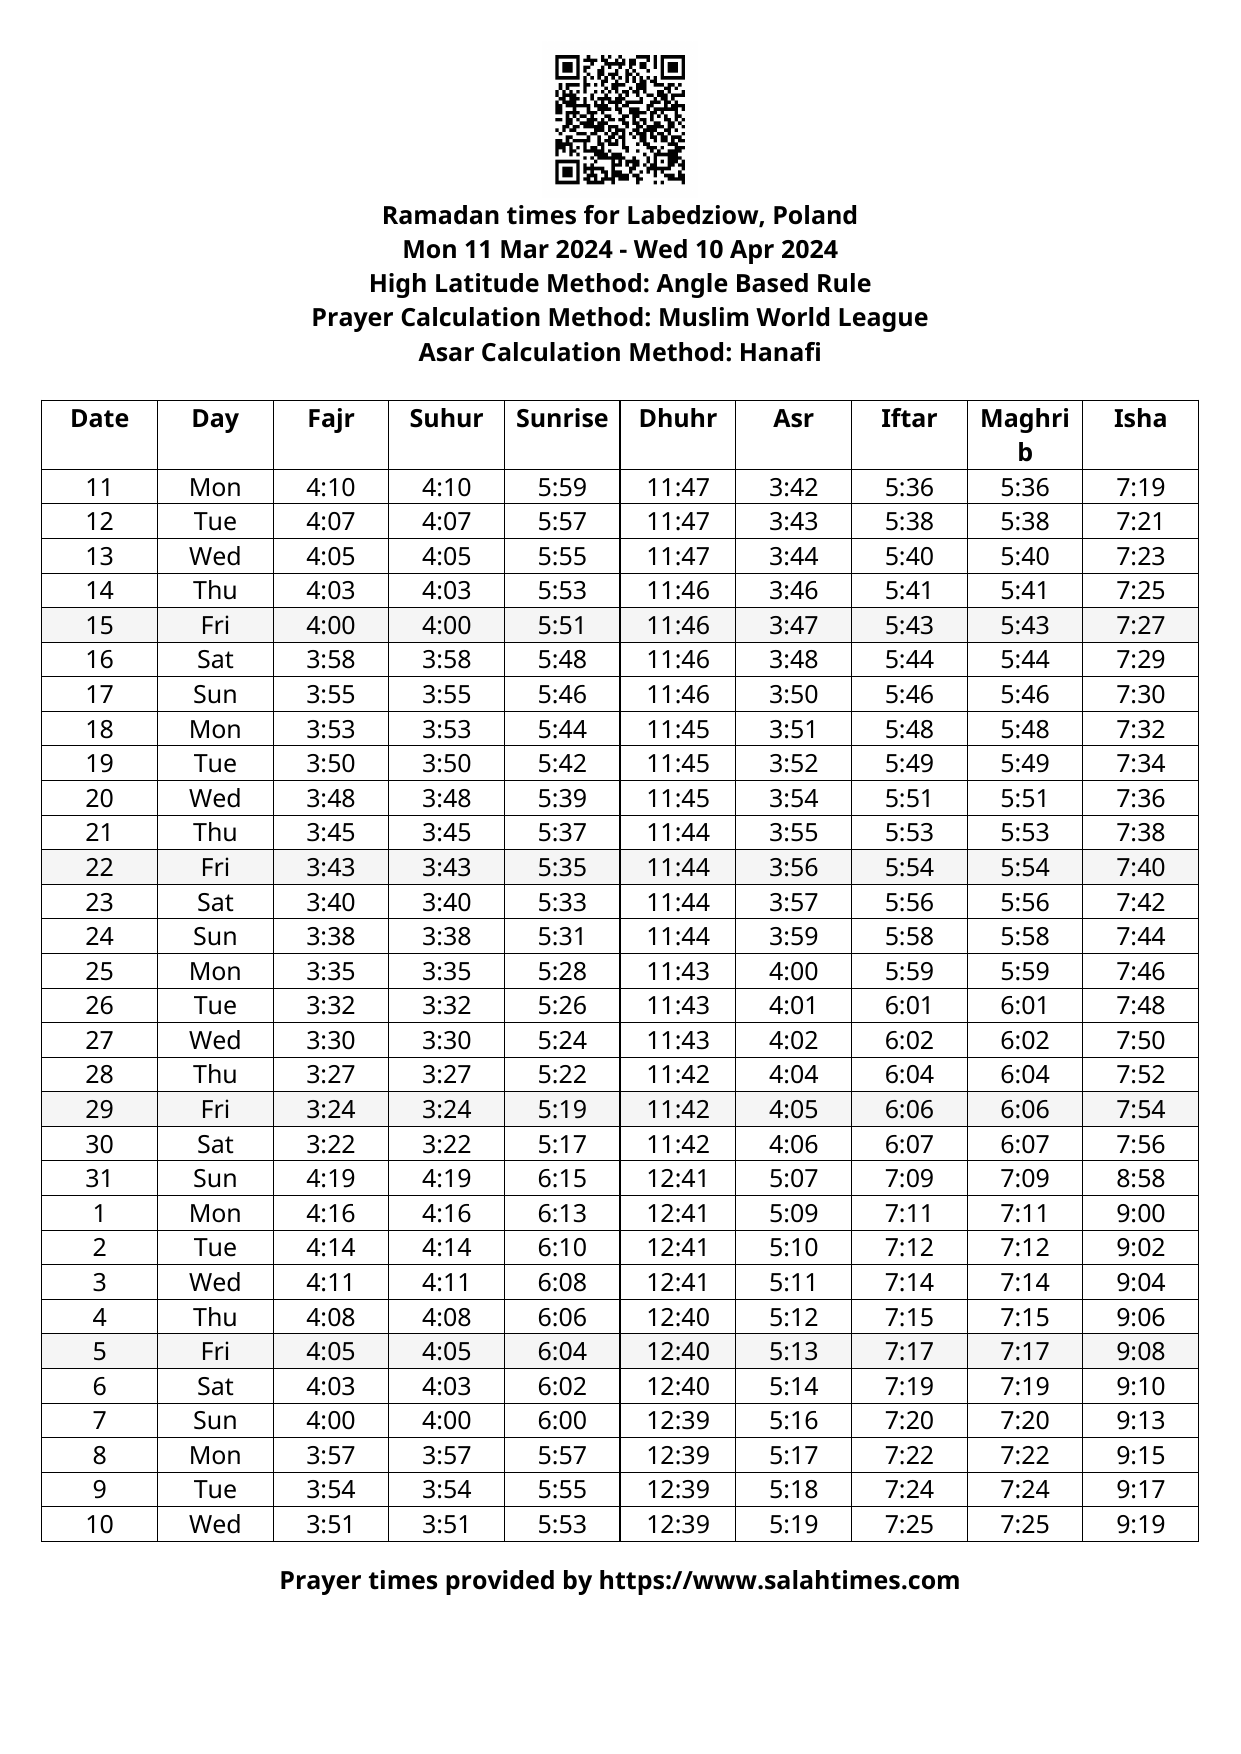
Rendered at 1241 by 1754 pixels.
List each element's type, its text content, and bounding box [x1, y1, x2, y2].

table_cell 3:55 [736, 816, 851, 849]
table_header Date [42, 401, 157, 469]
table_cell 21 [42, 816, 157, 849]
table_cell 5:53 [852, 816, 967, 849]
table_cell 3:50 [274, 746, 388, 780]
table_cell 4:00 [736, 954, 851, 987]
table_cell 3:22 [389, 1127, 504, 1160]
table_cell 7 [42, 1404, 157, 1437]
table_cell 7:52 [1083, 1058, 1198, 1091]
table_cell 3:44 [736, 539, 851, 572]
table_cell 5:40 [968, 539, 1082, 572]
table_cell 6:01 [852, 989, 967, 1022]
table_cell Tue [158, 989, 273, 1022]
table_cell 4:07 [274, 504, 388, 538]
table_cell 11:45 [621, 712, 735, 745]
table_cell 6:10 [505, 1231, 619, 1264]
table_cell 5:38 [968, 504, 1082, 538]
table_cell 7:38 [1083, 816, 1198, 849]
table_cell 25 [42, 954, 157, 987]
table_cell 5:59 [968, 954, 1082, 987]
table_cell 7:12 [968, 1231, 1082, 1264]
table_cell 3:58 [389, 643, 504, 676]
table_cell 11:47 [621, 504, 735, 538]
table_cell Tue [158, 504, 273, 538]
table_cell 16 [42, 643, 157, 676]
table_cell 4:06 [736, 1127, 851, 1160]
table_cell 3:30 [389, 1023, 504, 1057]
table_cell 7:22 [968, 1438, 1082, 1472]
table_cell 11:42 [621, 1127, 735, 1160]
table_cell 3:48 [736, 643, 851, 676]
table_cell 5:13 [736, 1334, 851, 1368]
table_cell 5:26 [505, 989, 619, 1022]
table_cell 5:11 [736, 1265, 851, 1299]
table_cell 7:19 [852, 1369, 967, 1402]
table_cell Sun [158, 677, 273, 711]
table_cell 12:40 [621, 1300, 735, 1333]
table_cell 4:00 [389, 608, 504, 642]
table_cell 5:54 [968, 850, 1082, 884]
table_cell 3:27 [389, 1058, 504, 1091]
table_cell 5:53 [968, 816, 1082, 849]
table_cell 2 [42, 1231, 157, 1264]
table_cell 5:07 [736, 1161, 851, 1195]
table_cell 5:12 [736, 1300, 851, 1333]
table_cell 5:44 [505, 712, 619, 745]
table_cell 11:44 [621, 885, 735, 918]
table_cell Wed [158, 1265, 273, 1299]
table_cell 3:54 [736, 781, 851, 814]
table_header Suhur [389, 401, 504, 469]
table_cell 5:40 [852, 539, 967, 572]
table_cell 12:41 [621, 1161, 735, 1195]
table_cell Mon [158, 470, 273, 503]
text Asar Calculation Method: Hanafi [42, 334, 1198, 368]
table_cell 6:06 [852, 1092, 967, 1126]
table_cell 7:24 [968, 1473, 1082, 1506]
table_cell 5:36 [852, 470, 967, 503]
table_cell 22 [42, 850, 157, 884]
table_cell Sun [158, 1161, 273, 1195]
table_cell 7:22 [852, 1438, 967, 1472]
table_cell 6:13 [505, 1196, 619, 1229]
table_cell 3:50 [736, 677, 851, 711]
table_cell 3:48 [274, 781, 388, 814]
table_cell 6:00 [505, 1404, 619, 1437]
table_cell 3:48 [389, 781, 504, 814]
table_cell 3:43 [389, 850, 504, 884]
table_cell 3:38 [389, 919, 504, 953]
table_cell 11:43 [621, 989, 735, 1022]
table_cell 5:44 [968, 643, 1082, 676]
table_cell Mon [158, 1196, 273, 1229]
table_cell 5:48 [968, 712, 1082, 745]
table_cell Tue [158, 1473, 273, 1506]
table_cell 7:54 [1083, 1092, 1198, 1126]
table_cell 3:32 [274, 989, 388, 1022]
table_cell 7:30 [1083, 677, 1198, 711]
table_cell 7:36 [1083, 781, 1198, 814]
table_cell 12:39 [621, 1438, 735, 1472]
table_cell 7:46 [1083, 954, 1198, 987]
table_header Fajr [274, 401, 388, 469]
table_cell 11:45 [621, 746, 735, 780]
table_cell 7:50 [1083, 1023, 1198, 1057]
table_cell 6:04 [968, 1058, 1082, 1091]
table_cell 12:41 [621, 1265, 735, 1299]
table_cell 7:42 [1083, 885, 1198, 918]
table_cell 7:20 [968, 1404, 1082, 1437]
table_cell Sat [158, 1127, 273, 1160]
table_cell 5:41 [852, 574, 967, 607]
table_cell 4:07 [389, 504, 504, 538]
table_header Day [158, 401, 273, 469]
table_cell 4 [42, 1300, 157, 1333]
table_cell 3:24 [389, 1092, 504, 1126]
table_cell 6:07 [968, 1127, 1082, 1160]
table_header Asr [736, 401, 851, 469]
table_cell 4:00 [389, 1404, 504, 1437]
table_cell 3:35 [274, 954, 388, 987]
table_cell 9:00 [1083, 1196, 1198, 1229]
table_cell 6:02 [852, 1023, 967, 1057]
table_cell 7:34 [1083, 746, 1198, 780]
table_cell 23 [42, 885, 157, 918]
table_cell 5:42 [505, 746, 619, 780]
table_cell 3:30 [274, 1023, 388, 1057]
table_cell 6:04 [852, 1058, 967, 1091]
table_cell 5:16 [736, 1404, 851, 1437]
table_cell 4:10 [389, 470, 504, 503]
table_cell 9:08 [1083, 1334, 1198, 1368]
table_cell 3:50 [389, 746, 504, 780]
table_cell 3:22 [274, 1127, 388, 1160]
table_header Dhuhr [621, 401, 735, 469]
table_cell 7:25 [852, 1507, 967, 1541]
table_cell 7:17 [852, 1334, 967, 1368]
table_cell 6:07 [852, 1127, 967, 1160]
table_cell 12:39 [621, 1507, 735, 1541]
table_cell 11 [42, 470, 157, 503]
table_cell 5:55 [505, 1473, 619, 1506]
table_cell 26 [42, 989, 157, 1022]
table_cell 3:57 [389, 1438, 504, 1472]
table_cell 4:08 [274, 1300, 388, 1333]
text Prayer Calculation Method: Muslim World League [42, 300, 1198, 334]
table_cell 19 [42, 746, 157, 780]
table_cell 3:52 [736, 746, 851, 780]
table_cell 4:11 [389, 1265, 504, 1299]
table_cell 3:24 [274, 1092, 388, 1126]
table_cell 5:59 [852, 954, 967, 987]
table_cell 5:38 [852, 504, 967, 538]
table_cell 5:49 [852, 746, 967, 780]
table_cell 5:48 [505, 643, 619, 676]
text Ramadan times for Labedziow, Poland [42, 198, 1198, 232]
table_cell 5:35 [505, 850, 619, 884]
table_cell 7:17 [968, 1334, 1082, 1368]
table_cell 5:46 [852, 677, 967, 711]
table_cell 11:44 [621, 850, 735, 884]
table_cell 3:43 [736, 504, 851, 538]
table_cell Mon [158, 1438, 273, 1472]
table_header Maghrib [968, 401, 1082, 469]
table_cell 5:14 [736, 1369, 851, 1402]
table_cell 11:43 [621, 954, 735, 987]
table_cell 3:59 [736, 919, 851, 953]
table_cell 5:46 [505, 677, 619, 711]
table_cell 7:14 [968, 1265, 1082, 1299]
table_cell 5:48 [852, 712, 967, 745]
table_cell Wed [158, 1023, 273, 1057]
table_cell Thu [158, 574, 273, 607]
table_cell 9:13 [1083, 1404, 1198, 1437]
table_cell 9 [42, 1473, 157, 1506]
table_cell 7:27 [1083, 608, 1198, 642]
table_cell 7:48 [1083, 989, 1198, 1022]
table_cell 28 [42, 1058, 157, 1091]
table_cell 5:19 [505, 1092, 619, 1126]
table_cell 4:05 [389, 539, 504, 572]
table_cell 5:33 [505, 885, 619, 918]
text High Latitude Method: Angle Based Rule [42, 266, 1198, 300]
table_cell 7:24 [852, 1473, 967, 1506]
table_cell 11:45 [621, 781, 735, 814]
table_cell 7:56 [1083, 1127, 1198, 1160]
table_cell 3:55 [274, 677, 388, 711]
table_cell 3:58 [274, 643, 388, 676]
table_cell 8:58 [1083, 1161, 1198, 1195]
table_cell 3:53 [274, 712, 388, 745]
table_cell 11:47 [621, 470, 735, 503]
table_cell Tue [158, 746, 273, 780]
table_cell 3:51 [736, 712, 851, 745]
table_cell 6:02 [968, 1023, 1082, 1057]
table_cell 3:57 [274, 1438, 388, 1472]
table_cell 27 [42, 1023, 157, 1057]
table_cell 12:40 [621, 1369, 735, 1402]
table_cell 7:44 [1083, 919, 1198, 953]
table_cell Sat [158, 1369, 273, 1402]
table_cell 17 [42, 677, 157, 711]
table_cell 4:08 [389, 1300, 504, 1333]
table_cell 20 [42, 781, 157, 814]
table_cell 3:42 [736, 470, 851, 503]
table_cell 10 [42, 1507, 157, 1541]
table_cell 7:09 [968, 1161, 1082, 1195]
table_cell 5:56 [852, 885, 967, 918]
table_cell 5:57 [505, 504, 619, 538]
table_cell 4:01 [736, 989, 851, 1022]
table_cell 12:41 [621, 1196, 735, 1229]
table_cell 11:44 [621, 919, 735, 953]
table_cell 5:53 [505, 1507, 619, 1541]
table_cell 5:57 [505, 1438, 619, 1472]
table_cell 3:47 [736, 608, 851, 642]
table_cell 5:39 [505, 781, 619, 814]
table_cell 3:45 [274, 816, 388, 849]
table_cell 11:43 [621, 1023, 735, 1057]
table_cell 6:15 [505, 1161, 619, 1195]
table_cell 9:02 [1083, 1231, 1198, 1264]
table_cell 7:15 [968, 1300, 1082, 1333]
table_cell 6:06 [968, 1092, 1082, 1126]
table_cell 5:43 [852, 608, 967, 642]
table_cell 5:10 [736, 1231, 851, 1264]
table_cell Fri [158, 850, 273, 884]
table_cell Mon [158, 712, 273, 745]
table_cell 9:17 [1083, 1473, 1198, 1506]
table_cell 4:05 [389, 1334, 504, 1368]
table_cell Wed [158, 539, 273, 572]
table_cell 4:03 [274, 574, 388, 607]
table_cell 5:44 [852, 643, 967, 676]
table_cell 4:16 [274, 1196, 388, 1229]
table_cell 7:25 [1083, 574, 1198, 607]
table_cell 5:51 [968, 781, 1082, 814]
table_cell 3:45 [389, 816, 504, 849]
table_cell 12:40 [621, 1334, 735, 1368]
table_cell 15 [42, 608, 157, 642]
table_cell 5:19 [736, 1507, 851, 1541]
table_cell 3:51 [389, 1507, 504, 1541]
table_cell 12:41 [621, 1231, 735, 1264]
table_cell 3:43 [274, 850, 388, 884]
table_cell 3:40 [389, 885, 504, 918]
table_cell 4:14 [274, 1231, 388, 1264]
table_cell 31 [42, 1161, 157, 1195]
table_cell 30 [42, 1127, 157, 1160]
table_cell 7:20 [852, 1404, 967, 1437]
table_cell 11:46 [621, 643, 735, 676]
table_cell 3:51 [274, 1507, 388, 1541]
table_cell 4:05 [736, 1092, 851, 1126]
table_cell Sun [158, 919, 273, 953]
table_cell 3:46 [736, 574, 851, 607]
table_cell 6:08 [505, 1265, 619, 1299]
table_cell Fri [158, 1334, 273, 1368]
table_cell 7:19 [968, 1369, 1082, 1402]
table_cell 7:32 [1083, 712, 1198, 745]
table_cell 5:58 [852, 919, 967, 953]
table_cell 4:03 [274, 1369, 388, 1402]
table_cell Tue [158, 1231, 273, 1264]
table_cell 7:29 [1083, 643, 1198, 676]
text Mon 11 Mar 2024 - Wed 10 Apr 2024 [42, 232, 1198, 266]
text Prayer times provided by https://www.salahtimes.com [42, 1563, 1198, 1597]
table_cell 3:35 [389, 954, 504, 987]
table_cell Sat [158, 643, 273, 676]
table_cell 4:00 [274, 1404, 388, 1437]
picture [542, 41, 699, 198]
table_cell Wed [158, 781, 273, 814]
table_cell 5:37 [505, 816, 619, 849]
table_cell Fri [158, 1092, 273, 1126]
table_cell 4:19 [274, 1161, 388, 1195]
table_cell 5:43 [968, 608, 1082, 642]
table_cell 4:00 [274, 608, 388, 642]
table_cell 24 [42, 919, 157, 953]
table_cell Sun [158, 1404, 273, 1437]
table_cell 4:02 [736, 1023, 851, 1057]
table_cell Sat [158, 885, 273, 918]
table_header Iftar [852, 401, 967, 469]
table_cell 11:44 [621, 816, 735, 849]
table_cell 5:41 [968, 574, 1082, 607]
table_cell 12:39 [621, 1404, 735, 1437]
table_cell 11:42 [621, 1092, 735, 1126]
table_cell 3:56 [736, 850, 851, 884]
table_cell 6 [42, 1369, 157, 1402]
table_cell 5:18 [736, 1473, 851, 1506]
table_cell 6:06 [505, 1300, 619, 1333]
table_cell 13 [42, 539, 157, 572]
table_cell 4:11 [274, 1265, 388, 1299]
table_cell 6:02 [505, 1369, 619, 1402]
table_cell 7:25 [968, 1507, 1082, 1541]
table_cell 18 [42, 712, 157, 745]
table_cell 6:01 [968, 989, 1082, 1022]
table_cell 5:54 [852, 850, 967, 884]
table_cell 9:19 [1083, 1507, 1198, 1541]
table_cell 5:28 [505, 954, 619, 987]
table_cell 9:06 [1083, 1300, 1198, 1333]
table_cell 6:04 [505, 1334, 619, 1368]
table_cell 5:22 [505, 1058, 619, 1091]
table_cell 9:04 [1083, 1265, 1198, 1299]
table_cell 5:49 [968, 746, 1082, 780]
table_cell 7:11 [852, 1196, 967, 1229]
table_cell 9:15 [1083, 1438, 1198, 1472]
table_cell 3:40 [274, 885, 388, 918]
table_cell 3:32 [389, 989, 504, 1022]
table_cell Fri [158, 608, 273, 642]
table_cell 5:09 [736, 1196, 851, 1229]
table_cell 5 [42, 1334, 157, 1368]
table_cell 3:55 [389, 677, 504, 711]
table_cell 7:40 [1083, 850, 1198, 884]
table_cell 3:38 [274, 919, 388, 953]
table_cell Thu [158, 1058, 273, 1091]
table_cell 4:14 [389, 1231, 504, 1264]
table_cell 3:54 [389, 1473, 504, 1506]
table_cell 9:10 [1083, 1369, 1198, 1402]
table_cell 4:03 [389, 574, 504, 607]
table_cell 5:55 [505, 539, 619, 572]
table_cell 8 [42, 1438, 157, 1472]
table_cell 5:51 [505, 608, 619, 642]
table_cell Wed [158, 1507, 273, 1541]
table_cell 1 [42, 1196, 157, 1229]
table_cell 3 [42, 1265, 157, 1299]
table_cell 11:47 [621, 539, 735, 572]
table_cell 4:10 [274, 470, 388, 503]
table_cell Mon [158, 954, 273, 987]
table_cell 5:59 [505, 470, 619, 503]
table_cell 3:54 [274, 1473, 388, 1506]
table_cell 5:17 [736, 1438, 851, 1472]
table_cell 5:31 [505, 919, 619, 953]
table_cell 4:16 [389, 1196, 504, 1229]
table_cell 4:04 [736, 1058, 851, 1091]
table_cell 11:42 [621, 1058, 735, 1091]
table_header Sunrise [505, 401, 619, 469]
table_cell Thu [158, 1300, 273, 1333]
table_cell 11:46 [621, 574, 735, 607]
table_cell 11:46 [621, 608, 735, 642]
table_cell 29 [42, 1092, 157, 1126]
table_cell 5:58 [968, 919, 1082, 953]
table_cell 3:27 [274, 1058, 388, 1091]
table_cell 4:19 [389, 1161, 504, 1195]
table_cell 5:17 [505, 1127, 619, 1160]
table_cell 7:14 [852, 1265, 967, 1299]
table_cell 14 [42, 574, 157, 607]
table_cell 12 [42, 504, 157, 538]
table_cell 11:46 [621, 677, 735, 711]
table_cell 7:23 [1083, 539, 1198, 572]
table_cell 5:56 [968, 885, 1082, 918]
table_cell 7:21 [1083, 504, 1198, 538]
table_cell 3:53 [389, 712, 504, 745]
table_header Isha [1083, 401, 1198, 469]
table_cell 5:46 [968, 677, 1082, 711]
table_cell Thu [158, 816, 273, 849]
table_cell 7:12 [852, 1231, 967, 1264]
table_cell 3:57 [736, 885, 851, 918]
table_cell 7:15 [852, 1300, 967, 1333]
table_cell 4:05 [274, 539, 388, 572]
table_cell 4:03 [389, 1369, 504, 1402]
table_cell 4:05 [274, 1334, 388, 1368]
table_cell 7:11 [968, 1196, 1082, 1229]
table_cell 5:36 [968, 470, 1082, 503]
table_cell 5:51 [852, 781, 967, 814]
table_cell 5:24 [505, 1023, 619, 1057]
table_cell 12:39 [621, 1473, 735, 1506]
table_cell 5:53 [505, 574, 619, 607]
table_cell 7:09 [852, 1161, 967, 1195]
table_cell 7:19 [1083, 470, 1198, 503]
